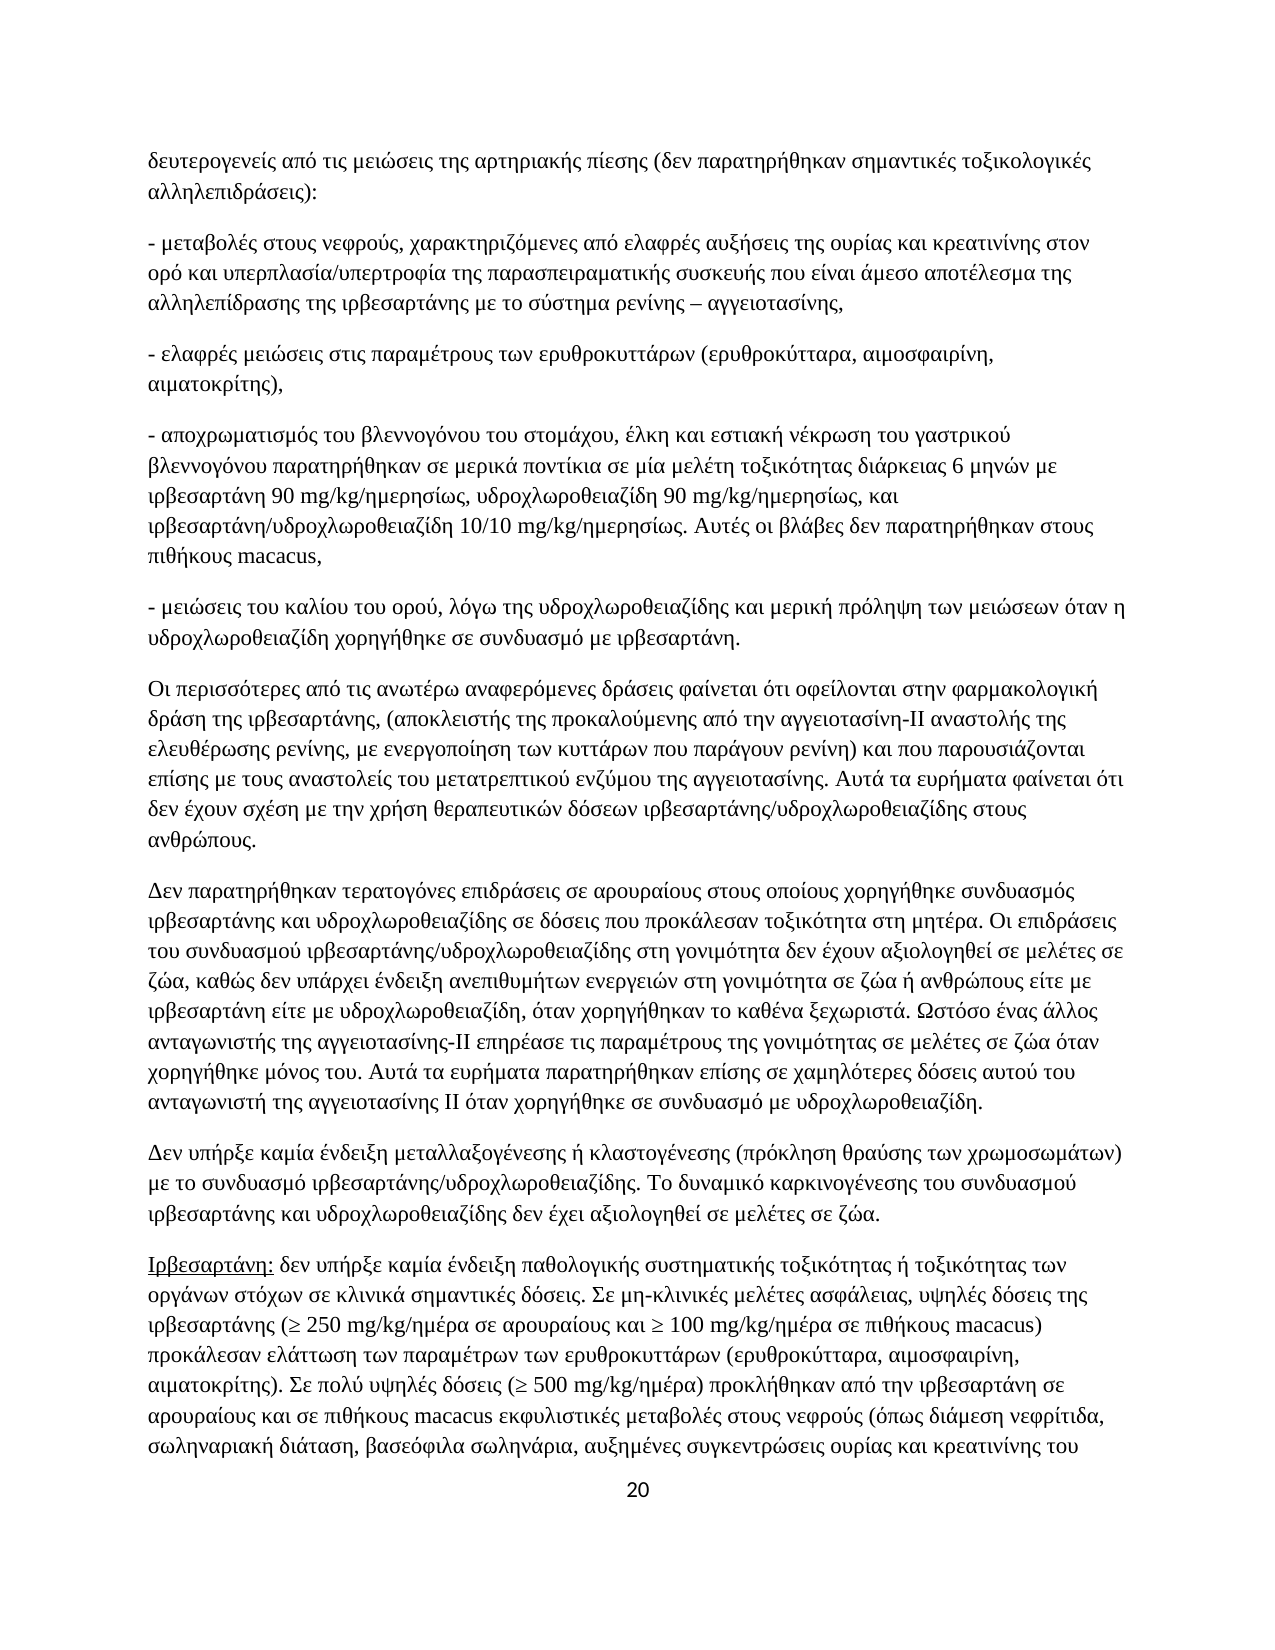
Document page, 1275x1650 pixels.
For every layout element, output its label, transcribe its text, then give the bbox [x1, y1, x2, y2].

text - ελαφρές μειώσεις στις παραμέτρους των ερυθροκυττάρων (ερυθροκύτταρα, αιμοσφαιρίνη, αιματοκρίτης), [148, 340, 1127, 397]
text Οι περισσότερες από τις ανωτέρω αναφερόμενες δράσεις φαίνεται ότι οφείλονται στην φαρμακολογική δράση της ιρβεσαρτάνης, (αποκλειστής της προκαλούμενης από την αγγειοτασίνη-ΙΙ αναστολής της ελευθέρωσης ρενίνης, με ενεργοποίηση των κυττάρων που παράγουν ρενίνη) και που παρουσιάζονται επίσης με τους αναστολείς του μετατρεπτικού ενζύμου της αγγειοτασίνης. Αυτά τα ευρήματα φαίνεται ότι δεν έχουν σχέση με την χρήση θεραπευτικών δόσεων ιρβεσαρτάνης/υδροχλωροθειαζίδης στους ανθρώπους. [148, 675, 1127, 852]
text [148, 148, 1127, 204]
text Δεν παρατηρήθηκαν τερατογόνες επιδράσεις σε αρουραίους στους οποίους χορηγήθηκε συνδυασμός ιρβεσαρτάνης και υδροχλωροθειαζίδης σε δόσεις που προκάλεσαν τοξικότητα στη μητέρα. Οι επιδράσεις του συνδυασμού ιρβεσαρτάνης/υδροχλωροθειαζίδης στη γονιμότητα δεν έχουν αξιολογηθεί σε μελέτες σε ζώα, καθώς δεν υπάρχει ένδειξη ανεπιθυμήτων ενεργειών στη γονιμότητα σε ζώα ή ανθρώπους είτε με ιρβεσαρτάνη είτε με υδροχλωροθειαζίδη, όταν χορηγήθηκαν το καθένα ξεχωριστά. Ωστόσο ένας άλλος ανταγωνιστής της αγγειοτασίνης-ΙΙ επηρέασε τις παραμέτρους της γονιμότητας σε μελέτες σε ζώα όταν χορηγήθηκε μόνος του. Αυτά τα ευρήματα παρατηρήθηκαν επίσης σε χαμηλότερες δόσεις αυτού του ανταγωνιστή της αγγειοτασίνης ΙΙ όταν χορηγήθηκε σε συνδυασμό με υδροχλωροθειαζίδη. [148, 877, 1127, 1114]
text Δεν υπήρξε καμία ένδειξη μεταλλαξογένεσης ή κλαστογένεσης (πρόκληση θραύσης των χρωμοσωμάτων) με το συνδυασμό ιρβεσαρτάνης/υδροχλωροθειαζίδης. Το δυναμικό καρκινογένεσης του συνδυασμού ιρβεσαρτάνης και υδροχλωροθειαζίδης δεν έχει αξιολογηθεί σε μελέτες σε ζώα. [148, 1139, 1127, 1226]
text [148, 1251, 1127, 1458]
text - μεταβολές στους νεφρούς, χαρακτηριζόμενες από ελαφρές αυξήσεις της ουρίας και κρεατινίνης στον ορό και υπερπλασία/υπερτροφία της παρασπειραματικής συσκευής που είναι άμεσο αποτέλεσμα της αλληλεπίδρασης της ιρβεσαρτάνης με το σύστημα ρενίνης – αγγειοτασίνης, [148, 229, 1127, 316]
text - αποχρωματισμός του βλεννογόνου του στομάχου, έλκη και εστιακή νέκρωση του γαστρικού βλεννογόνου παρατηρήθηκαν σε μερικά ποντίκια σε μία μελέτη τοξικότητας διάρκειας 6 μηνών με ιρβεσαρτάνη 90 mg/kg/ημερησίως, υδροχλωροθειαζίδη 90 mg/kg/ημερησίως, και ιρβεσαρτάνη/υδροχλωροθειαζίδη 10/10 mg/kg/ημερησίως. Αυτές οι βλάβες δεν παρατηρήθηκαν στους πιθήκους macacus, [148, 422, 1127, 569]
text - μειώσεις του καλίου του ορού, λόγω της υδροχλωροθειαζίδης και μερική πρόληψη των μειώσεων όταν η υδροχλωροθειαζίδη χορηγήθηκε σε συνδυασμό με ιρβεσαρτάνη. [148, 593, 1127, 650]
